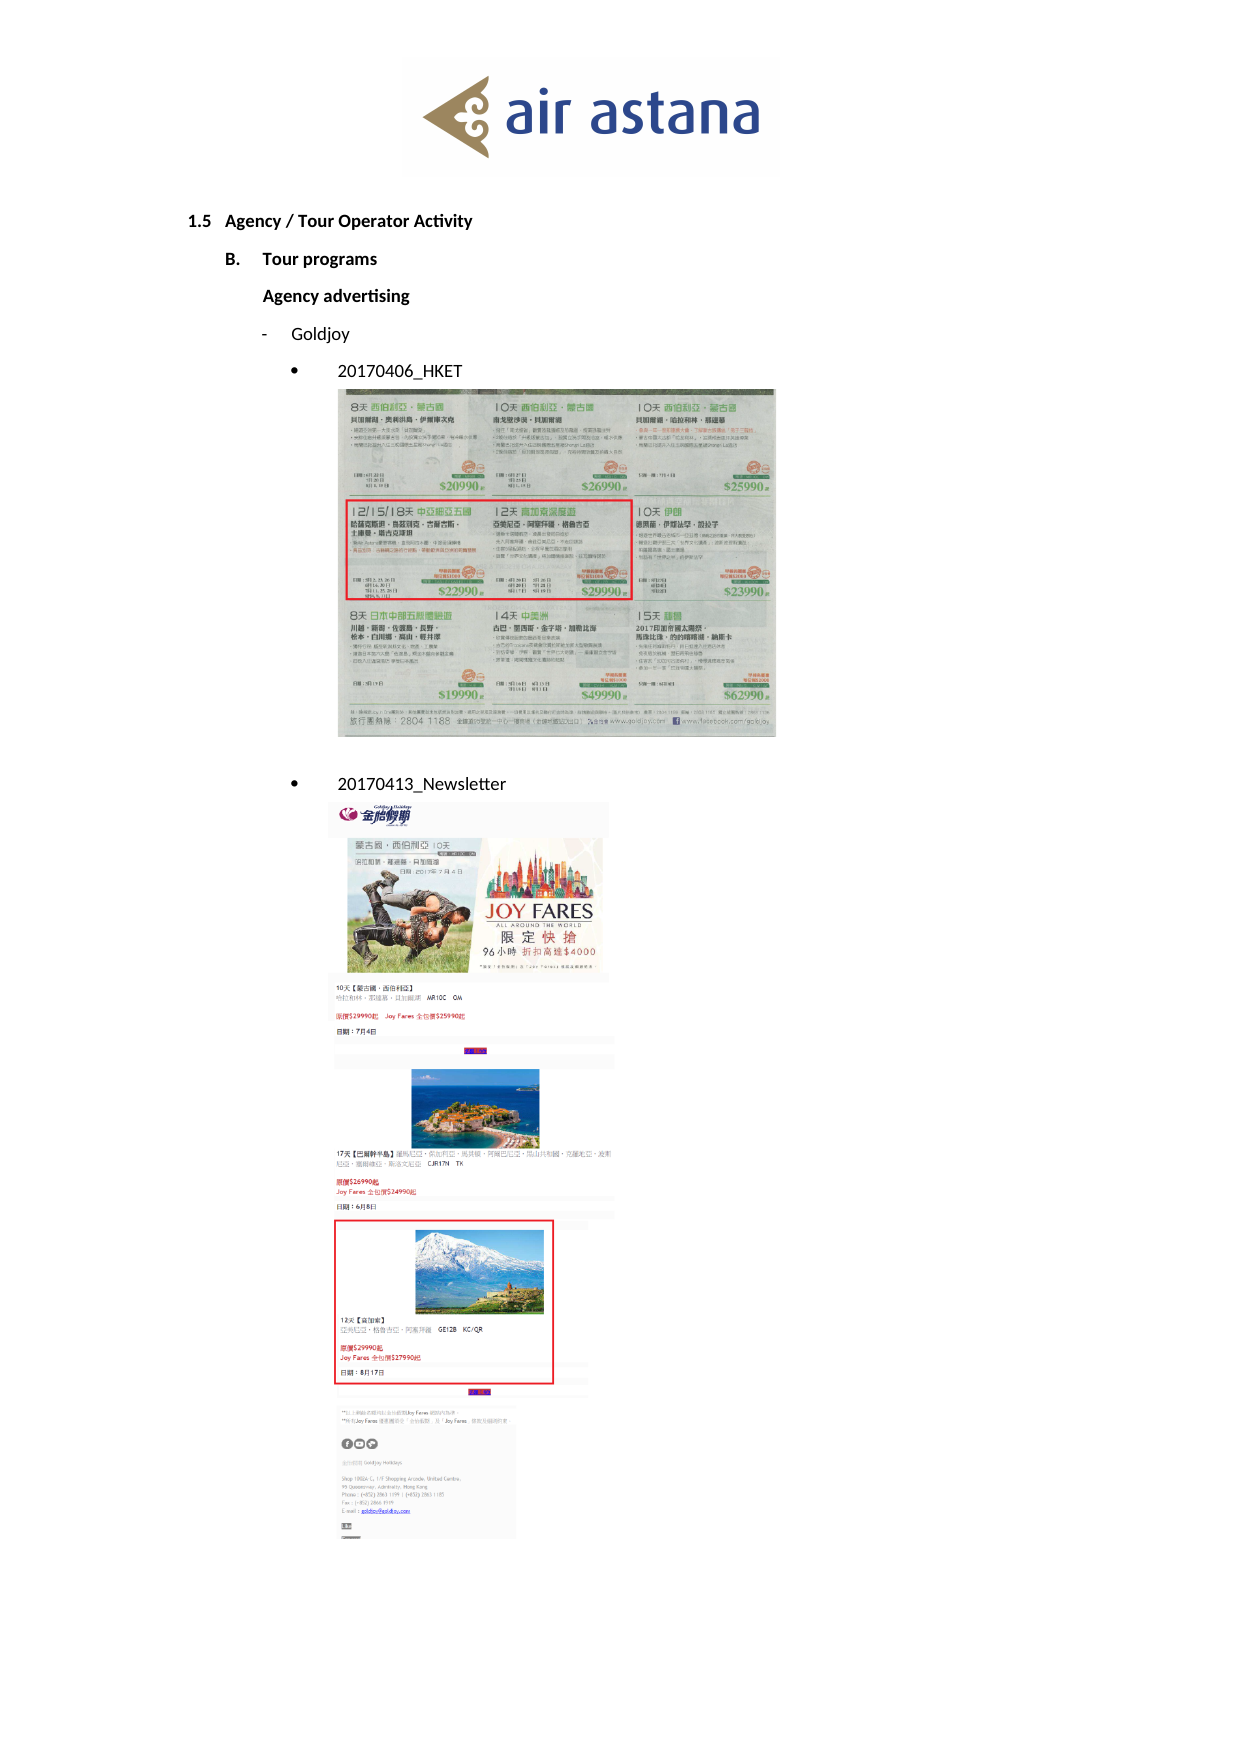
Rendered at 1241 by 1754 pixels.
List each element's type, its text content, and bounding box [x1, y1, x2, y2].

list 20170406_HKET [262, 352, 1053, 389]
list Goldjoy [261, 314, 1053, 352]
picture [401, 57, 780, 177]
list 20170413_Newsletter [262, 764, 1053, 802]
picture [328, 802, 619, 1539]
list Tour programs [225, 239, 1053, 277]
text Agency advertising [187, 277, 1053, 314]
list Agency / Tour Operator Activity [187, 202, 1053, 239]
picture [337, 389, 777, 737]
